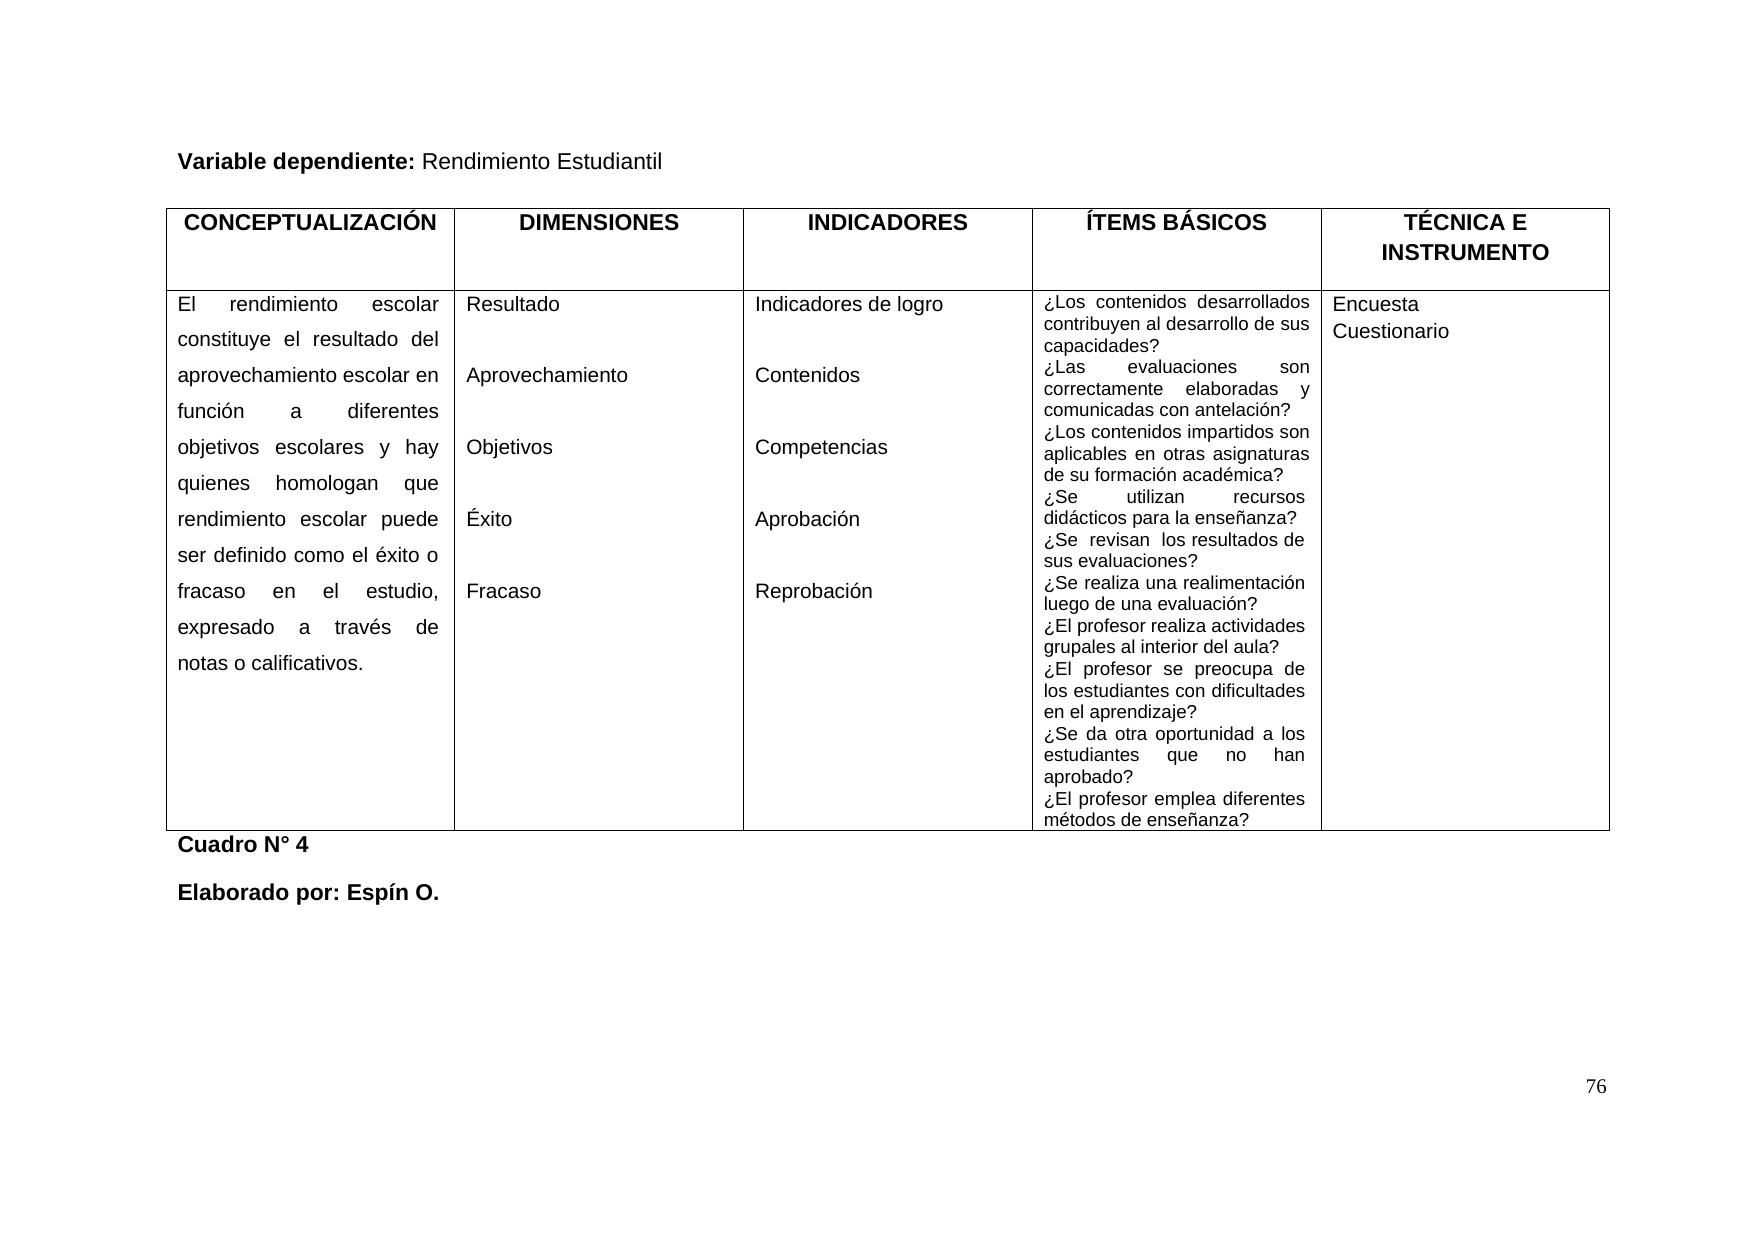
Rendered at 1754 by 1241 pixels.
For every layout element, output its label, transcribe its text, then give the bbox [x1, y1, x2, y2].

table_header CONCEPTUALIZACIÓN [167, 209, 454, 290]
table_header ÍTEMS BÁSICOS [1033, 209, 1321, 290]
table_header TÉCNICA E INSTRUMENTO [1322, 209, 1609, 290]
table_header DIMENSIONES [455, 209, 743, 290]
text Variable dependiente: Rendimiento Estudiantil [177, 148, 1602, 174]
table_cell Encuesta Cuestionario [1322, 291, 1609, 830]
table_header INDICADORES [744, 209, 1032, 290]
text Elaborado por: Espín O. [177, 879, 1602, 905]
table_cell ¿Los contenidos desarrollados contribuyen al desarrollo de sus capacidades? ¿Las evaluaciones son correctamente elaboradas y comunicadas con antelación? ¿Los contenidos impartidos son aplicables en otras asignaturas de su formación académica? ¿Se utilizan recursos didácticos para la enseñanza? ¿Se revisan los resultados de sus evaluaciones? ¿Se realiza una realimentación luego de una evaluación? ¿El profesor realiza actividades grupales al interior del aula? ¿El profesor se preocupa de los estudiantes con dificultades en el aprendizaje? ¿Se da otra oportunidad a los estudiantes que no han aprobado? ¿El profesor emplea diferentes métodos de enseñanza? [1033, 291, 1321, 830]
table_cell Indicadores de logro Contenidos Competencias Aprobación Reprobación [744, 291, 1032, 830]
table_cell El rendimiento escolar constituye el resultado del aprovechamiento escolar en función a diferentes objetivos escolares y hay quienes homologan que rendimiento escolar puede ser definido como el éxito o fracaso en el estudio, expresado a través de notas o calificativos. [167, 291, 454, 830]
text Cuadro N° 4 [177, 831, 1602, 858]
table_cell Resultado Aprovechamiento Objetivos Éxito Fracaso [455, 291, 743, 830]
